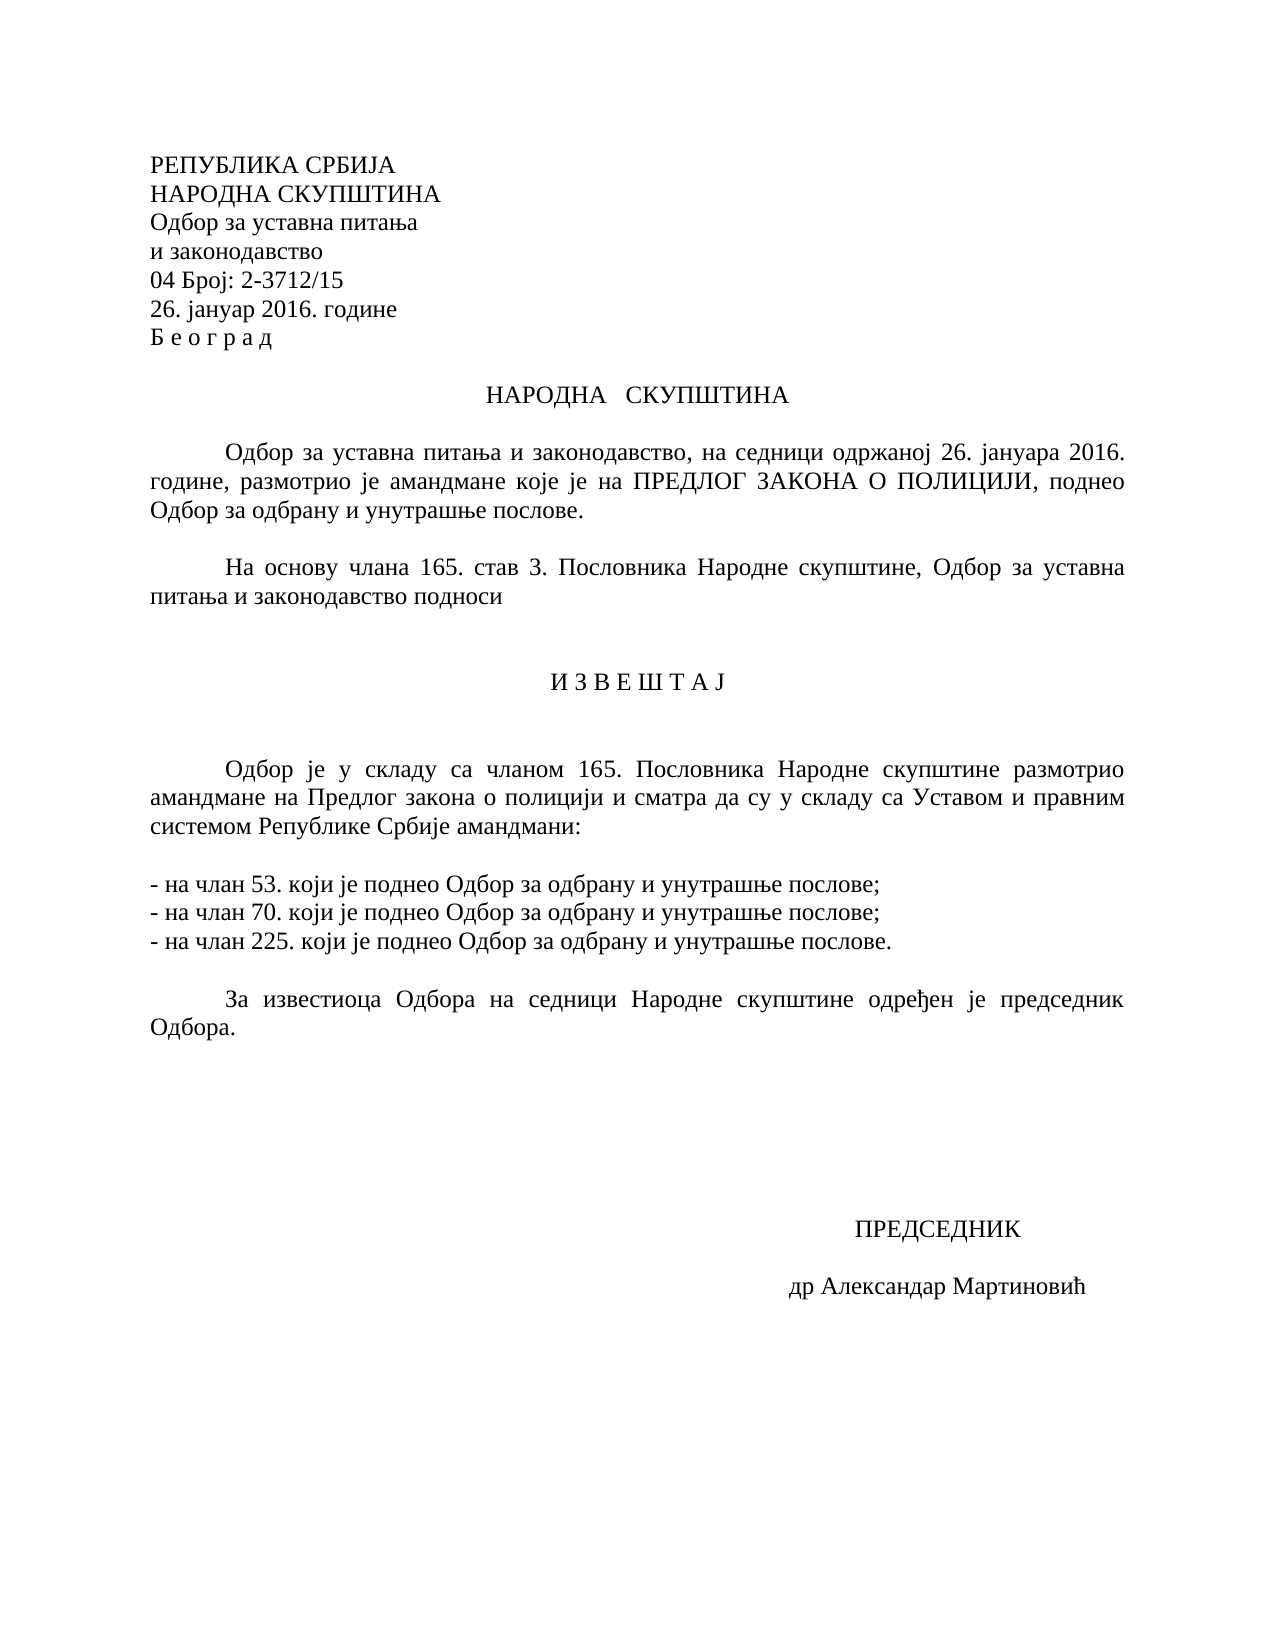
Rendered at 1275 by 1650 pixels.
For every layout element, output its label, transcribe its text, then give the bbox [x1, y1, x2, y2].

text За известиоца Одбора на седници Народне скупштине одређен је председник Одбора. [150, 984, 1125, 1041]
text и законодавство [150, 236, 1125, 265]
text - на члан 70. који је поднео Одбор за одбрану и унутрашње послове; [150, 897, 1125, 926]
text Одбор за уставна питања [150, 207, 1125, 236]
text - на члан 225. који је поднео Одбор за одбрану и унутрашње послове. [150, 926, 1125, 955]
text 04 Број: 2-3712/15 [150, 265, 1125, 294]
text Б е о г р а д [150, 322, 1125, 351]
text Одбор је у складу са чланом 165. Пословника Народне скупштине размотрио амандмане на Предлог закона о полицији и сматра да су у складу са Уставом и правним системом Републике Србије амандмани: [150, 754, 1125, 840]
text др Александар Мартиновић [750, 1271, 1125, 1300]
text НАРОДНА СКУПШТИНА [150, 179, 1125, 207]
text И З В Е Ш Т А Ј [150, 667, 1125, 696]
text Одбор за уставна питања и законодавство, на седници одржаној 26. јануара 2016. године, размотрио је амандмане које је на ПРЕДЛОГ ЗАКОНА О ПОЛИЦИЈИ, поднео Одбор за одбрану и унутрашње послове. [150, 437, 1125, 524]
text ПРЕДСЕДНИК [750, 1214, 1125, 1242]
text - на члан 53. који је поднео Одбор за одбрану и унутрашње послове; [150, 869, 1125, 897]
text НАРОДНА СКУПШТИНА [150, 380, 1125, 409]
text 26. јануар 2016. године [150, 294, 1125, 322]
text РЕПУБЛИКА СРБИЈА [150, 150, 1125, 179]
text На основу члана 165. став 3. Пословника Народне скупштине, Одбор за уставна питања и законодавство подноси [150, 552, 1125, 610]
